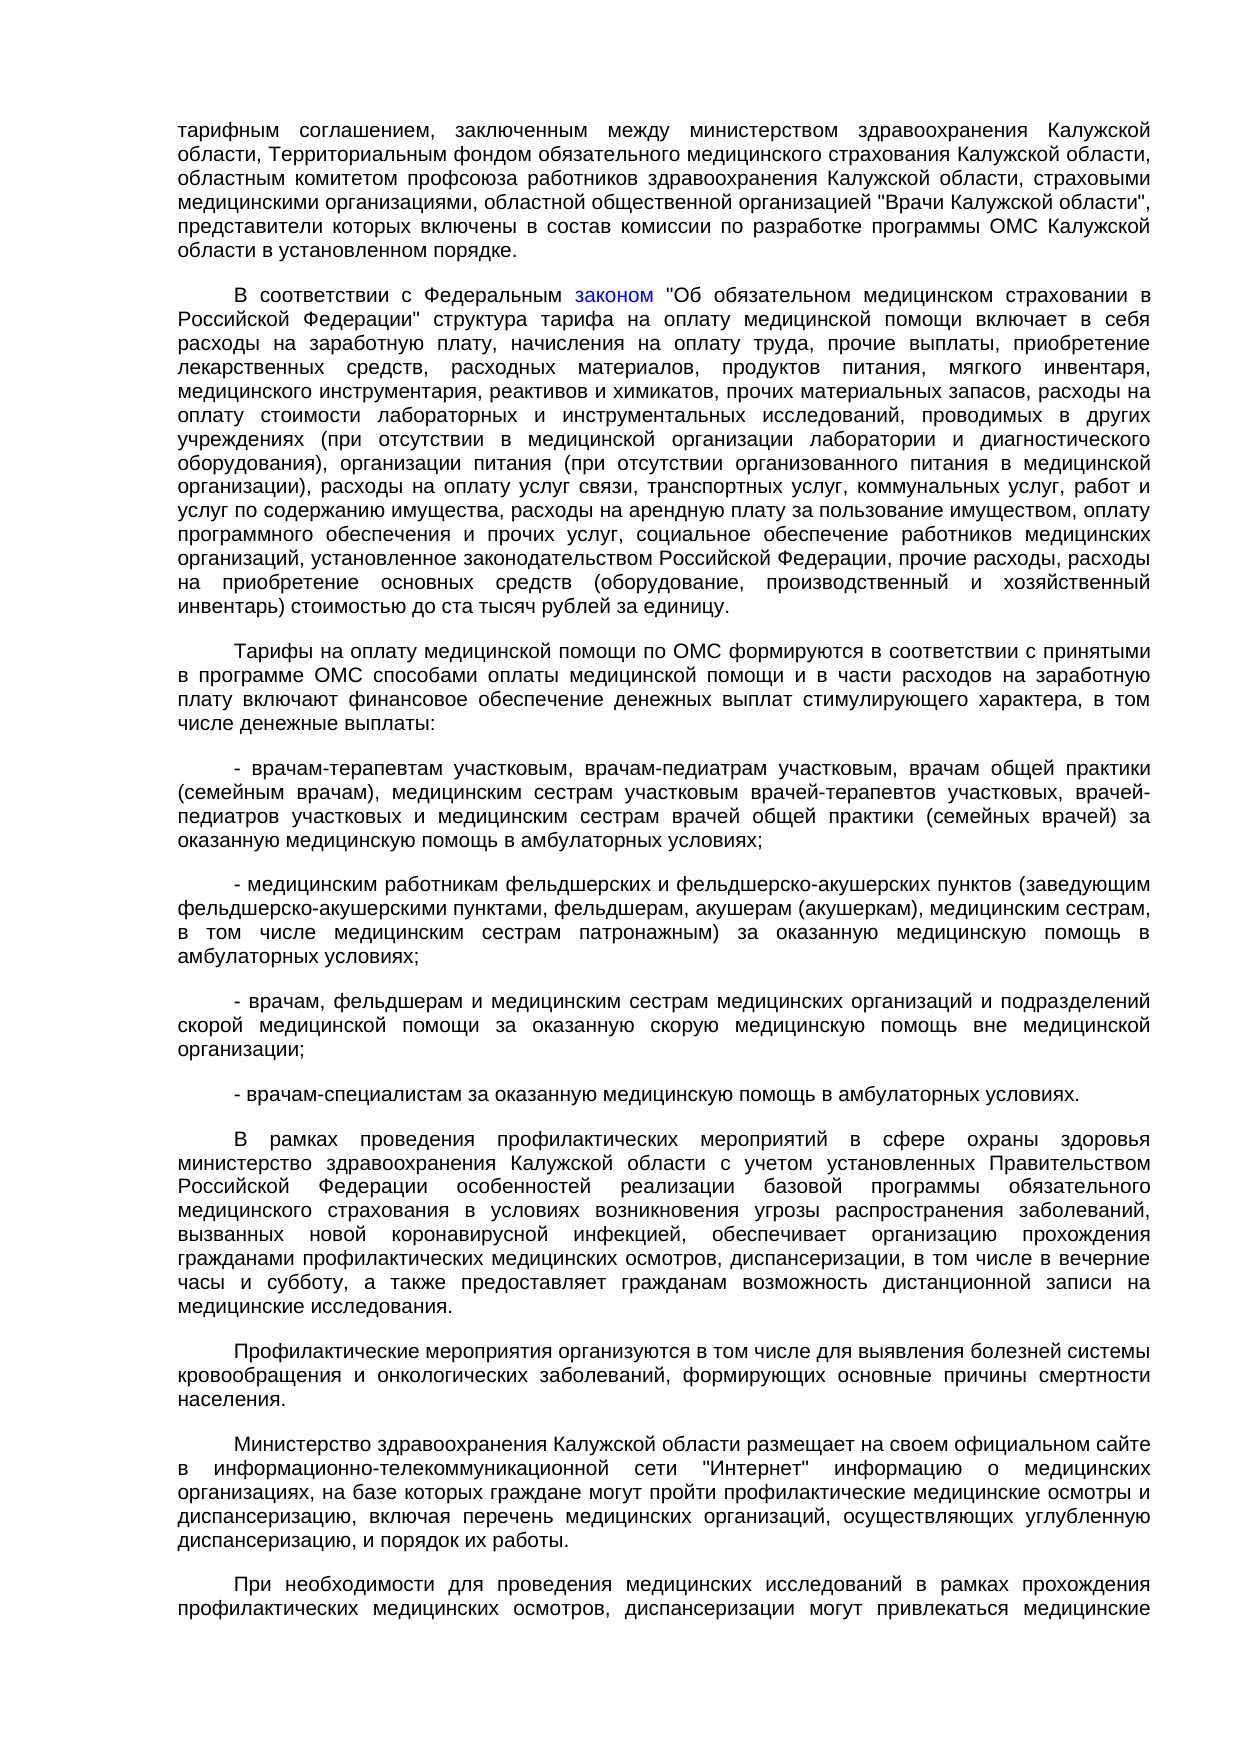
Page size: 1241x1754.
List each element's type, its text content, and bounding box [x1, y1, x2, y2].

text Профилактические мероприятия организуются в том числе для выявления болезней системы кровообращения и онкологических заболеваний, формирующих основные причины смертности населения. [177, 1339, 1152, 1411]
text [177, 118, 1152, 262]
text - медицинским работникам фельдшерских и фельдшерско-акушерских пунктов (заведующим фельдшерско-акушерскими пунктами, фельдшерам, акушерам (акушеркам), медицинским сестрам, в том числе медицинским сестрам патронажным) за оказанную медицинскую помощь в амбулаторных условиях; [177, 872, 1152, 968]
text - врачам, фельдшерам и медицинским сестрам медицинских организаций и подразделений скорой медицинской помощи за оказанную скорую медицинскую помощь вне медицинской организации; [177, 989, 1152, 1061]
text Тарифы на оплату медицинской помощи по ОМС формируются в соответствии с принятыми в программе ОМС способами оплаты медицинской помощи и в части расходов на заработную плату включают финансовое обеспечение денежных выплат стимулирующего характера, в том числе денежные выплаты: [177, 639, 1152, 735]
text - врачам-терапевтам участковым, врачам-педиатрам участковым, врачам общей практики (семейным врачам), медицинским сестрам участковым врачей-терапевтов участковых, врачей-педиатров участковых и медицинским сестрам врачей общей практики (семейных врачей) за оказанную медицинскую помощь в амбулаторных условиях; [177, 756, 1152, 851]
text В соответствии с Федеральным законом "Об обязательном медицинском страховании в Российской Федерации" структура тарифа на оплату медицинской помощи включает в себя расходы на заработную плату, начисления на оплату труда, прочие выплаты, приобретение лекарственных средств, расходных материалов, продуктов питания, мягкого инвентаря, медицинского инструментария, реактивов и химикатов, прочих материальных запасов, расходы на оплату стоимости лабораторных и инструментальных исследований, проводимых в других учреждениях (при отсутствии в медицинской организации лаборатории и диагностического оборудования), организации питания (при отсутствии организованного питания в медицинской организации), расходы на оплату услуг связи, транспортных услуг, коммунальных услуг, работ и услуг по содержанию имущества, расходы на арендную плату за пользование имуществом, оплату программного обеспечения и прочих услуг, социальное обеспечение работников медицинских организаций, установленное законодательством Российской Федерации, прочие расходы, расходы на приобретение основных средств (оборудование, производственный и хозяйственный инвентарь) стоимостью до ста тысяч рублей за единицу. [177, 283, 1152, 618]
text В рамках проведения профилактических мероприятий в сфере охраны здоровья министерство здравоохранения Калужской области с учетом установленных Правительством Российской Федерации особенностей реализации базовой программы обязательного медицинского страхования в условиях возникновения угрозы распространения заболеваний, вызванных новой коронавирусной инфекцией, обеспечивает организацию прохождения гражданами профилактических медицинских осмотров, диспансеризации, в том числе в вечерние часы и субботу, а также предоставляет гражданам возможность дистанционной записи на медицинские исследования. [177, 1126, 1152, 1318]
text Министерство здравоохранения Калужской области размещает на своем официальном сайте в информационно-телекоммуникационной сети "Интернет" информацию о медицинских организациях, на базе которых граждане могут пройти профилактические медицинские осмотры и диспансеризацию, включая перечень медицинских организаций, осуществляющих углубленную диспансеризацию, и порядок их работы. [177, 1432, 1152, 1551]
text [177, 1572, 1152, 1620]
text - врачам-специалистам за оказанную медицинскую помощь в амбулаторных условиях. [177, 1082, 1152, 1106]
